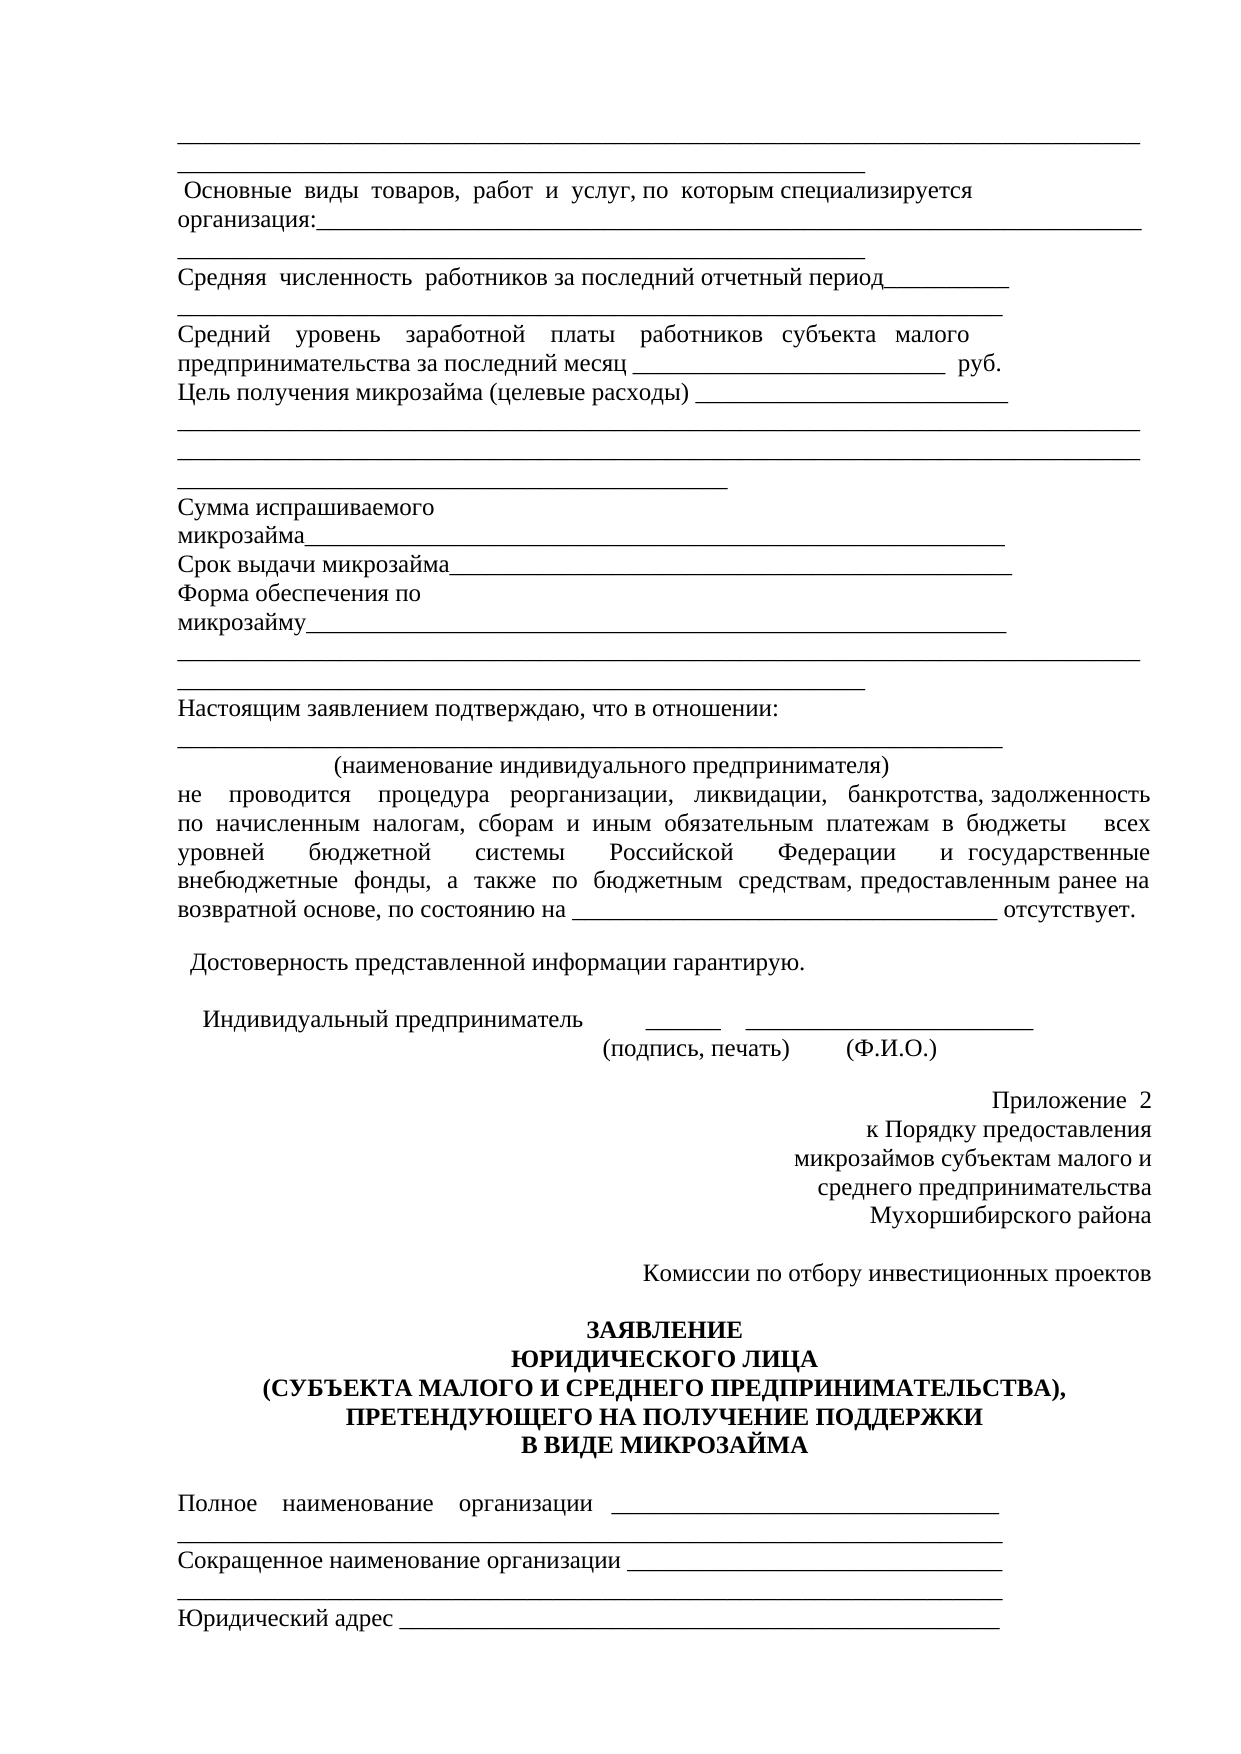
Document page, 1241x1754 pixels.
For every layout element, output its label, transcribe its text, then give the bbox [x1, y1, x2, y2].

text к Порядку предоставления [177, 1114, 1152, 1143]
text ______________________________________________________________________________________________________________________________________________________________________________________________________ Сумма испрашиваемого микрозайма________________________________________________________ [177, 406, 1152, 549]
text Средний уровень заработной платы работников субъекта малого [177, 319, 1152, 348]
text (наименование индивидуального предпринимателя) [177, 751, 1152, 779]
text Средняя численность работников за последний отчетный период__________ __________________________________________________________________ [177, 262, 1152, 319]
text микрозаймов субъектам малого и [177, 1143, 1152, 1172]
text Индивидуальный предприниматель ______ _______________________ [177, 1004, 1152, 1033]
text ____________________________________________________________________________________________________________________________________ [177, 636, 1152, 693]
text Юридический адрес ________________________________________________ [177, 1603, 1152, 1632]
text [177, 118, 1152, 176]
text (подпись, печать) (Ф.И.О.) [177, 1033, 1152, 1062]
title (СУБЪЕКТА МАЛОГО И СРЕДНЕГО ПРЕДПРИНИМАТЕЛЬСТВА), [177, 1373, 1152, 1402]
text Комиссии по отбору инвестиционных проектов [177, 1258, 1152, 1287]
text не проводится процедура реорганизации, ликвидации, банкротства, задолженность по начисленным налогам, сборам и иным обязательным платежам в бюджеты всех уровней бюджетной системы Российской Федерации и государственные внебюджетные фонды, а также по бюджетным средствам, предоставленным ранее на возвратной основе, по состоянию на __________________________________ отсутствует. [177, 779, 1152, 923]
title ПРЕТЕНДУЮЩЕГО НА ПОЛУЧЕНИЕ ПОДДЕРЖКИ [177, 1402, 1152, 1430]
text среднего предпринимательства [177, 1172, 1152, 1200]
text организация:_________________________________________________________________________________________________________________________ [177, 204, 1152, 262]
text Мухоршибирского района [177, 1200, 1152, 1229]
text Основные виды товаров, работ и услуг, по которым специализируется [177, 176, 1152, 204]
title В ВИДЕ МИКРОЗАЙМА [177, 1430, 1152, 1459]
title ЗАЯВЛЕНИЕ [177, 1315, 1152, 1344]
text Срок выдачи микрозайма_____________________________________________ [177, 549, 1152, 578]
text предпринимательства за последний месяц _________________________ руб. [177, 348, 1152, 377]
text __________________________________________________________________ Сокращенное наименование организации ______________________________ __________________________________________________________________ [177, 1517, 1152, 1603]
text Полное наименование организации _______________________________ [177, 1488, 1152, 1517]
text Настоящим заявлением подтверждаю, что в отношении: __________________________________________________________________ [177, 693, 1152, 751]
text Цель получения микрозайма (целевые расходы) _________________________ [177, 377, 1152, 406]
title ЮРИДИЧЕСКОГО ЛИЦА [177, 1344, 1152, 1373]
text Форма обеспечения по микрозайму________________________________________________________ [177, 578, 1152, 636]
text Приложение 2 [177, 1085, 1152, 1114]
text Достоверность представленной информации гарантирую. [177, 947, 1152, 976]
